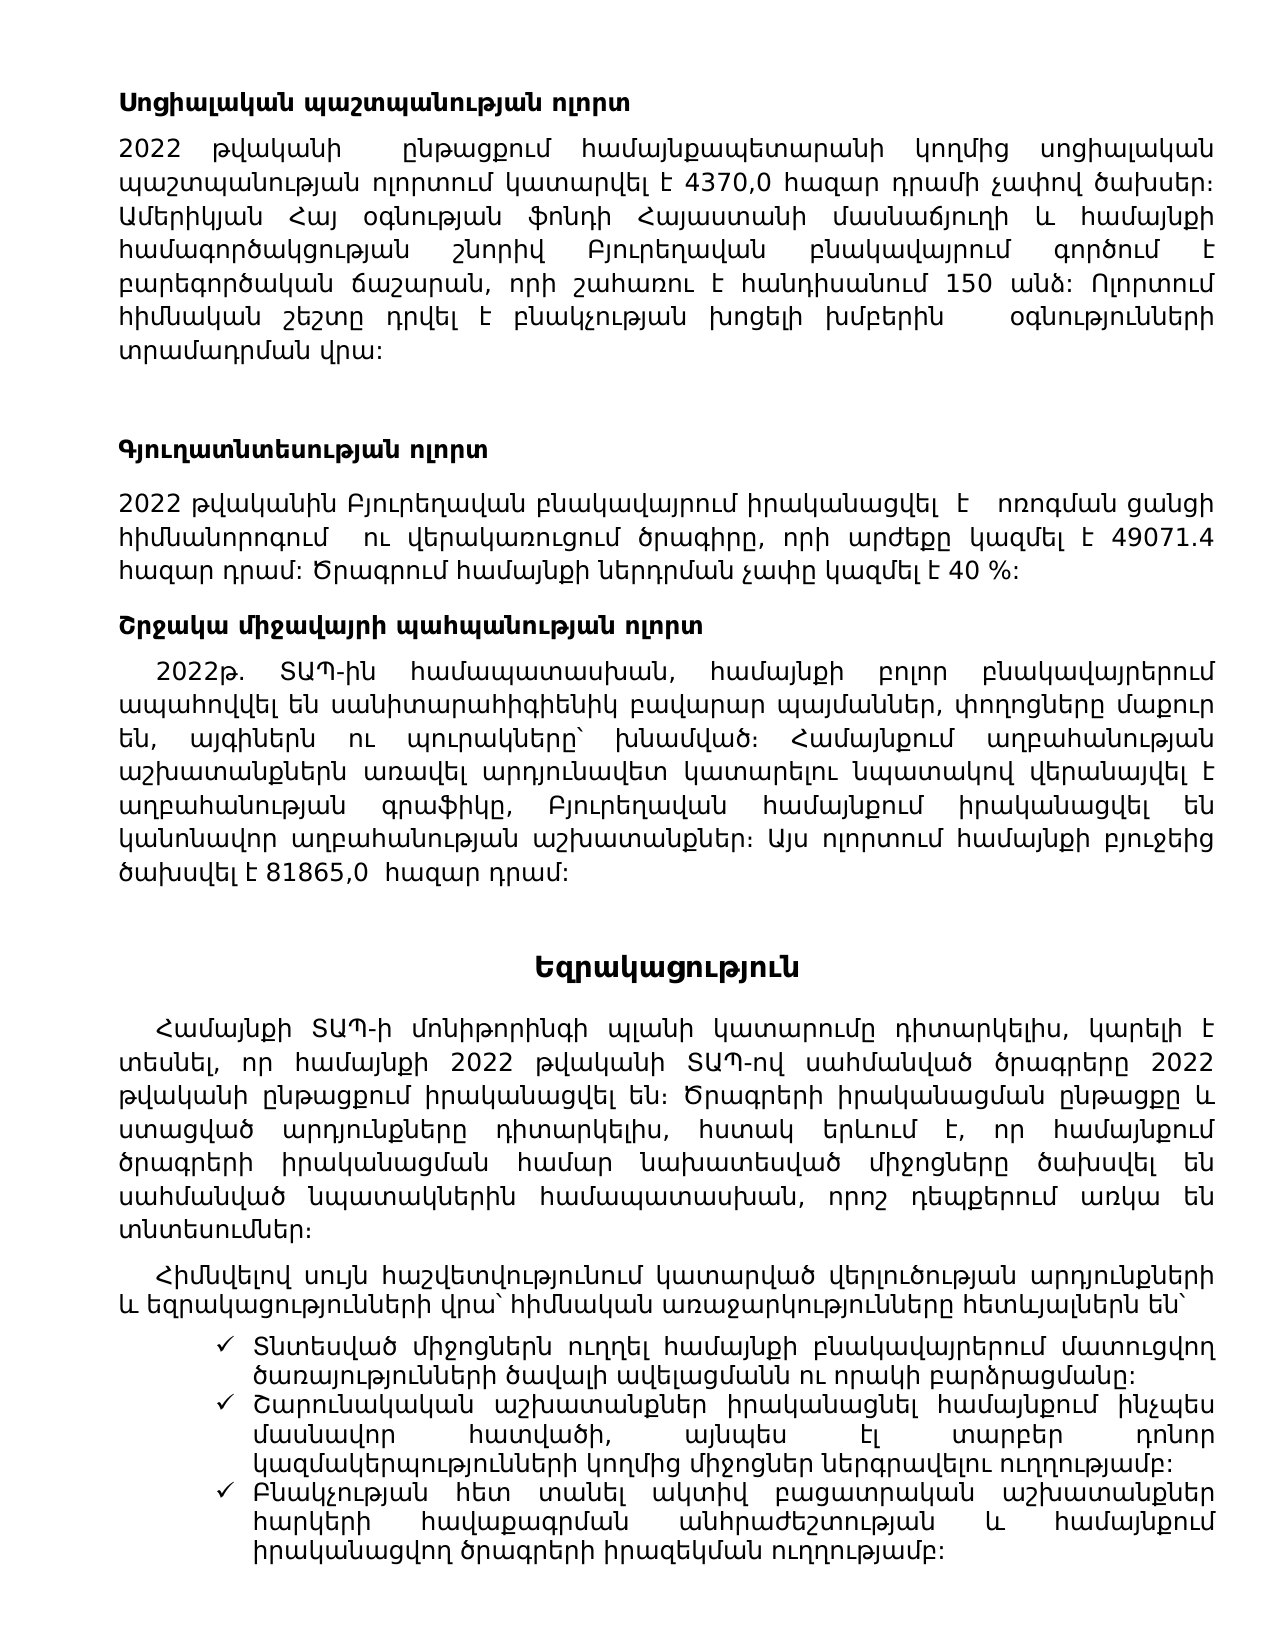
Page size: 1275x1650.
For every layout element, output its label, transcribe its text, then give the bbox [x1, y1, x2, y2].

subtitle Եզրակացություն [118, 950, 1216, 984]
list Շարունակական աշխատանքներ իրականացնել համայնքում ինչպես մասնավոր հատվածի, այնպես էլ տարբեր դոնոր կազմակերպությունների կողմից միջոցներ ներգրավելու ուղղությամբ: [215, 1391, 1216, 1478]
list Բնակչության հետ տանել ակտիվ բացատրական աշխատանքներ հարկերի հավաքագրման անհրաժեշտության և համայնքում իրականացվող ծրագրերի իրազեկման ուղղությամբ: [215, 1478, 1216, 1566]
text Հիմնվելով սույն հաշվետվությունում կատարված վերլուծության արդյունքների և եզրակացությունների վրա՝ հիմնական առաջարկությունները հետևյալներն են՝ [118, 1261, 1216, 1320]
text Համայնքի ՏԱՊ-ի մոնիթորինգի պլանի կատարումը դիտարկելիս, կարելի է տեսնել, որ համայնքի 2022 թվականի ՏԱՊ-ով սահմանված ծրագրերը 2022 թվականի ընթացքում իրականացվել են։ Ծրագրերի իրականացման ընթացքը և ստացված արդյունքները դիտարկելիս, հստակ երևում է, որ համայնքում ծրագրերի իրականացման համար նախատեսված միջոցները ծախսվել են սահմանված նպատակներին համապատասխան, որոշ դեպքերում առկա են տնտեսումներ։ [118, 1014, 1216, 1244]
subtitle Սոցիալական պաշտպանության ոլորտ [118, 89, 1216, 118]
text Գյուղատնտեսության ոլորտ [118, 435, 1216, 464]
subtitle 2022 թվականի ընթացքում համայնքապետարանի կողմից սոցիալական պաշտպանության ոլորտում կատարվել է 4370,0 հազար դրամի չափով ծախսեր։ Ամերիկյան Հայ օգնության ֆոնդի Հայաստանի մասնաճյուղի և համայնքի համագործակցության շնորիվ Բյուրեղավան բնակավայրում գործում է բարեգործական ճաշարան, որի շահառու է հանդիսանում 150 անձ: Ոլորտում հիմնական շեշտը դրվել է բնակչության խոցելի խմբերին օգնությունների տրամադրման վրա: [118, 135, 1216, 365]
text 2022թ. ՏԱՊ-ին համապատասխան, համայնքի բոլոր բնակավայրերում ապահովվել են սանիտարահիգիենիկ բավարար պայմաններ, փողոցները մաքուր են, այգիներն ու պուրակները՝ խնամված։ Համայնքում աղբահանության աշխատանքներն առավել արդյունավետ կատարելու նպատակով վերանայվել է աղբահանության գրաֆիկը, Բյուրեղավան համայնքում իրականացվել են կանոնավոր աղբահանության աշխատանքներ։ Այս ոլորտում համայնքի բյուջեից ծախսվել է 81865,0 հազար դրամ: [118, 657, 1216, 887]
list Տնտեսված միջոցներն ուղղել համայնքի բնակավայրերում մատուցվող ծառայությունների ծավալի ավելացմանն ու որակի բարձրացմանը: [215, 1332, 1216, 1391]
subtitle Շրջակա միջավայրի պահպանության ոլորտ [118, 611, 1216, 640]
text 2022 թվականին Բյուրեղավան բնակավայրում իրականացվել է ոռոգման ցանցի հիմնանորոգում ու վերակառուցում ծրագիրը, որի արժեքը կազմել է 49071.4 հազար դրամ: Ծրագրում համայնքի ներդրման չափը կազմել է 40 %: [118, 489, 1216, 586]
